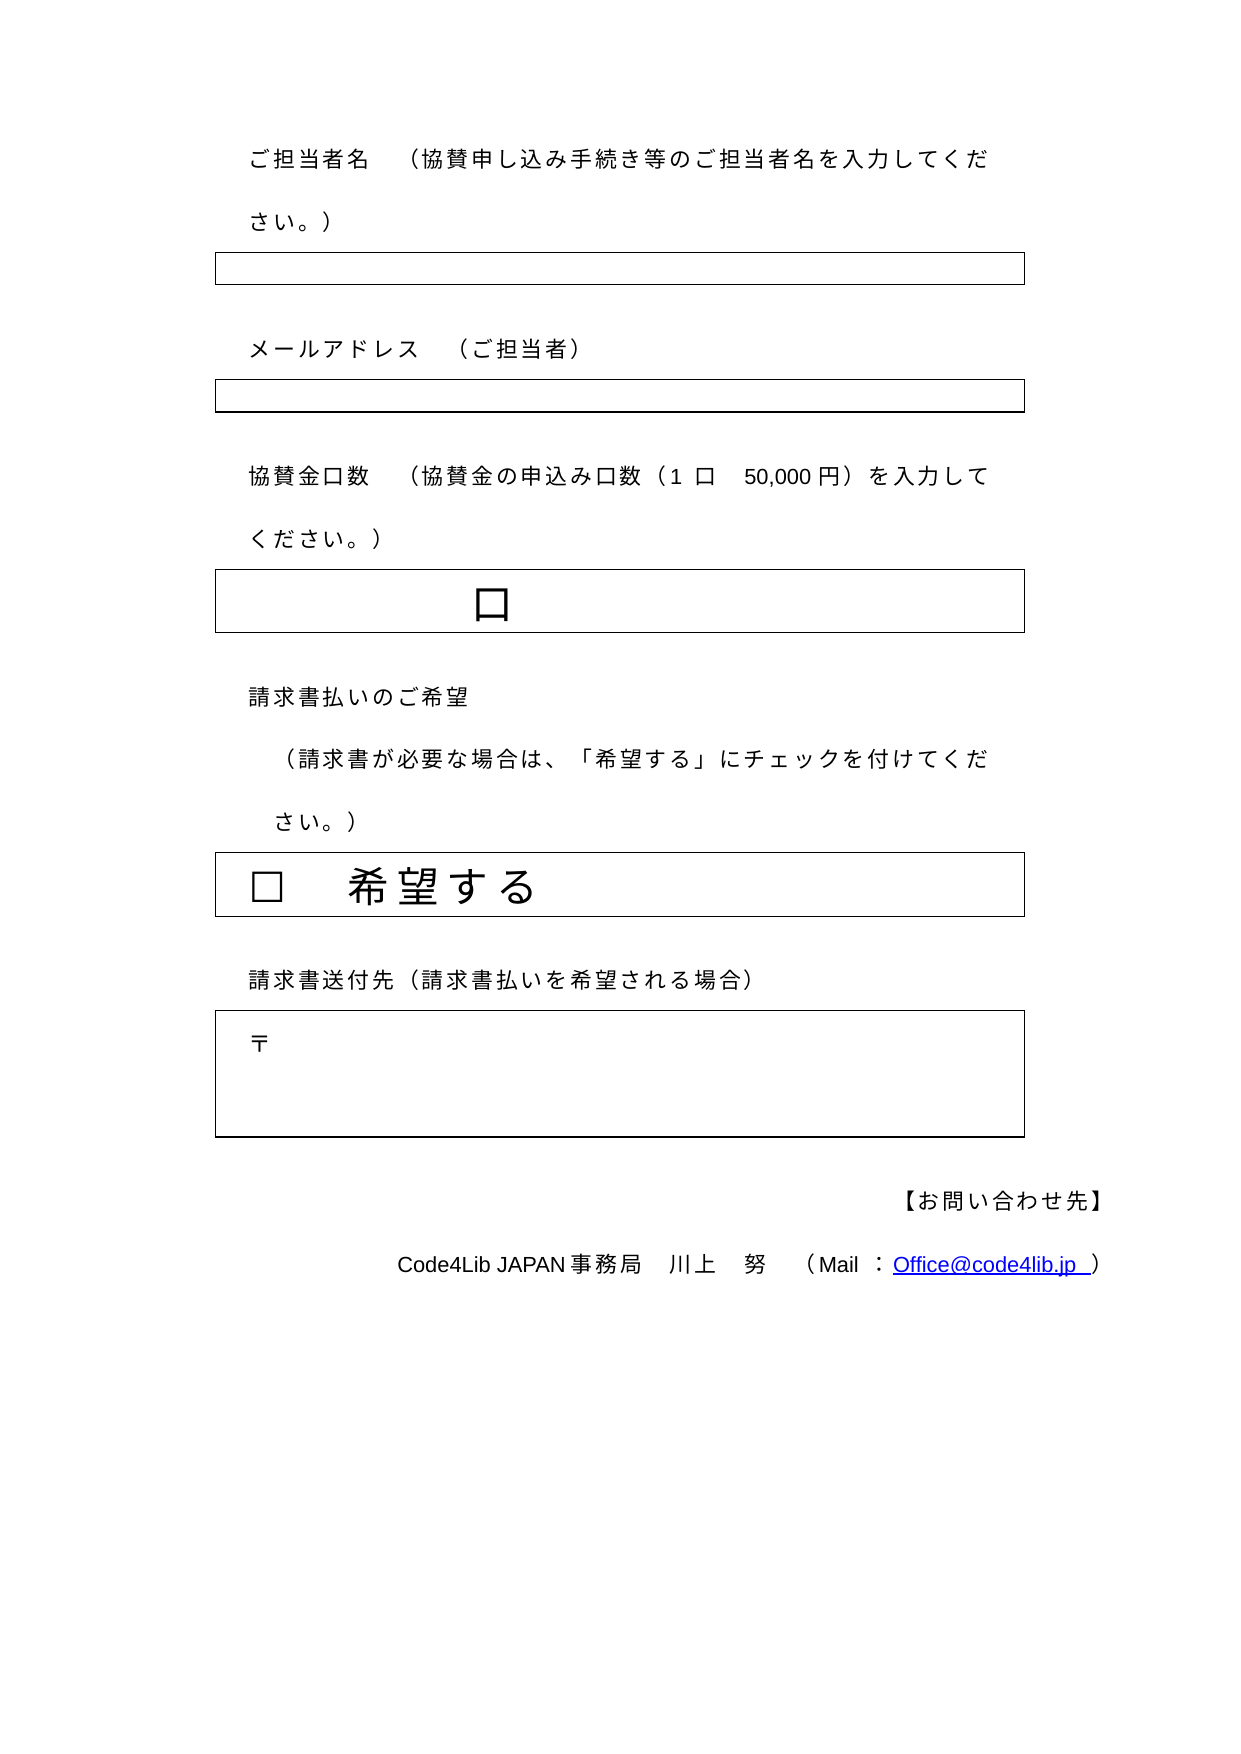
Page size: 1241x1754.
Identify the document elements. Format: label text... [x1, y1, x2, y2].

table_header メールアドレス （ご担当者） [216, 317, 1024, 379]
text 【お問い合わせ先】 [124, 1169, 1116, 1231]
table_cell 口 [443, 570, 1024, 632]
table_header 協賛金口数 （協賛金の申込み口数（1口 50,000円）を入力してください。） [216, 444, 1024, 569]
table_header 請求書送付先（請求書払いを希望される場合） [216, 948, 1024, 1010]
table_cell [216, 380, 1024, 411]
table_header ご担当者名 （協賛申し込み手続き等のご担当者名を入力してください。） [216, 127, 1024, 252]
table_cell 〒 [216, 1011, 1024, 1136]
text Code4Lib JAPAN事務局 川上 努 （Mail：Office@code4lib.jp） [124, 1231, 1116, 1294]
table_cell 希望する [216, 853, 1024, 916]
table_header 請求書払いのご希望 （請求書が必要な場合は、「希望する」にチェックを付けてください。） [216, 665, 1024, 852]
table_cell [216, 570, 443, 632]
table_cell [216, 253, 1024, 284]
